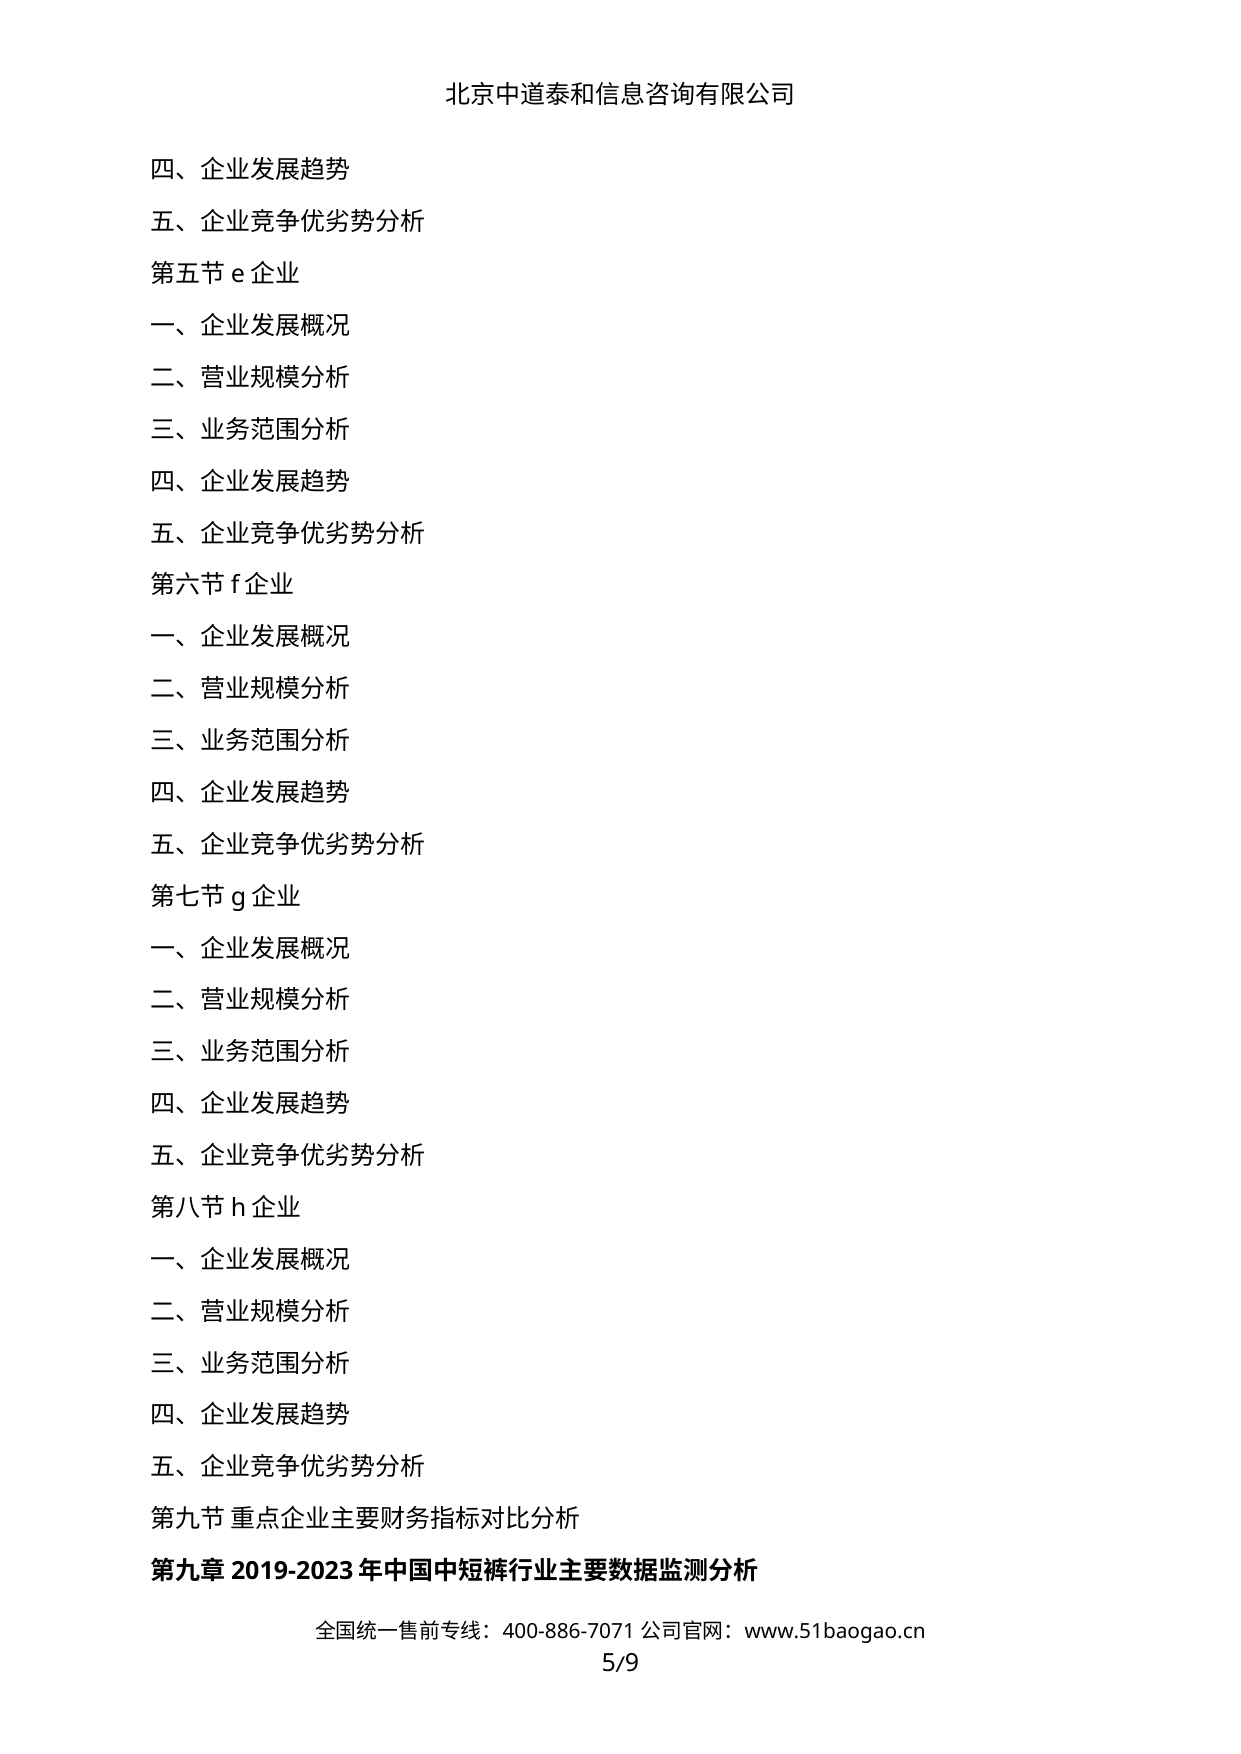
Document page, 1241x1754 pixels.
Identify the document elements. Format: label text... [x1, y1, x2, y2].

text 三、业务范围分析 [150, 409, 1090, 446]
text 四、企业发展趋势 [150, 1084, 1090, 1120]
text 五、企业竞争优劣势分析 [150, 824, 1090, 861]
text 第七节 g企业 [150, 876, 1090, 912]
text 四、企业发展趋势 [150, 150, 1090, 186]
text 一、企业发展概况 [150, 928, 1090, 964]
text 三、业务范围分析 [150, 1343, 1090, 1379]
text 五、企业竞争优劣势分析 [150, 1447, 1090, 1483]
text 一、企业发展概况 [150, 306, 1090, 342]
text 四、企业发展趋势 [150, 772, 1090, 809]
text 二、营业规模分析 [150, 669, 1090, 705]
text 五、企业竞争优劣势分析 [150, 202, 1090, 238]
text 第八节 h企业 [150, 1187, 1090, 1224]
text 四、企业发展趋势 [150, 1395, 1090, 1431]
text 三、业务范围分析 [150, 721, 1090, 757]
text 三、业务范围分析 [150, 1032, 1090, 1068]
text 二、营业规模分析 [150, 980, 1090, 1016]
text 第九节 重点企业主要财务指标对比分析 [150, 1499, 1090, 1535]
text 第五节 e企业 [150, 254, 1090, 290]
text 五、企业竞争优劣势分析 [150, 513, 1090, 549]
text 四、企业发展趋势 [150, 461, 1090, 497]
text 一、企业发展概况 [150, 617, 1090, 653]
text 二、营业规模分析 [150, 1291, 1090, 1327]
text 第六节 f企业 [150, 565, 1090, 601]
text 一、企业发展概况 [150, 1239, 1090, 1276]
text 第九章 2019-2023年中国中短裤行业主要数据监测分析 [150, 1551, 1090, 1587]
text 五、企业竞争优劣势分析 [150, 1136, 1090, 1172]
text 二、营业规模分析 [150, 357, 1090, 394]
